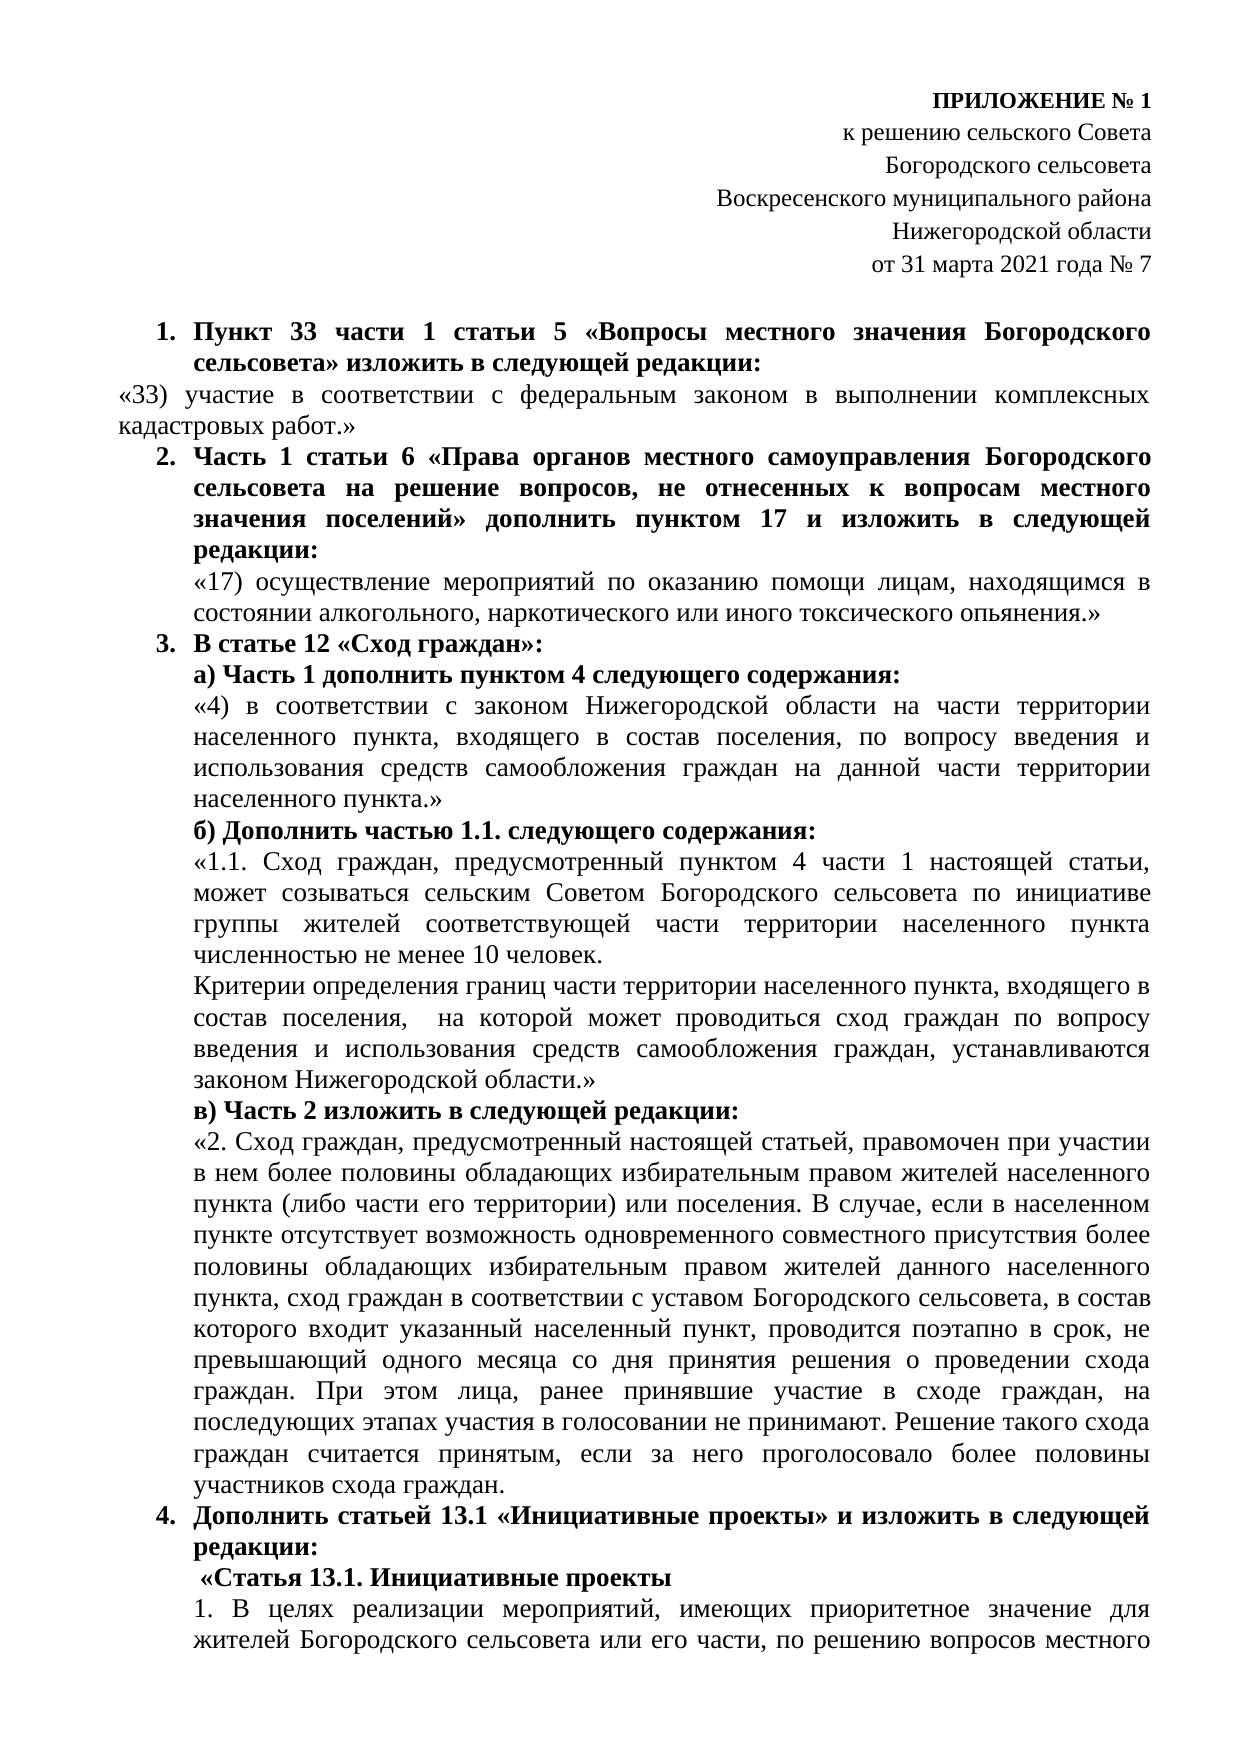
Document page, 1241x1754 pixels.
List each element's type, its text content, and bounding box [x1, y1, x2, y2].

list «1.1. Сход граждан, предусмотренный пунктом 4 части 1 настоящей статьи, может созываться сельским Советом Богородского сельсовета по инициативе группы жителей соответствующей части территории населенного пункта численностью не менее 10 человек. [193, 845, 1152, 969]
list б) Дополнить частью 1.1. следующего содержания: [193, 814, 1152, 845]
list Дополнить статьей 13.1 «Инициативные проекты» и изложить в следующей редакции: [156, 1499, 1152, 1561]
list «4) в соответствии с законом Нижегородской области на части территории населенного пункта, входящего в состав поселения, по вопросу введения и использования средств самообложения граждан на данной части территории населенного пункта.» [193, 689, 1152, 814]
text ПРИЛОЖЕНИЕ № 1 [156, 87, 1152, 113]
text от 31 марта 2021 года № 7 [156, 249, 1152, 278]
list Пункт 33 части 1 статьи 5 «Вопросы местного значения Богородского сельсовета» изложить в следующей редакции: [156, 315, 1152, 378]
list Критерии определения границ части территории населенного пункта, входящего в состав поселения, на которой может проводиться сход граждан по вопросу введения и использования средств самообложения граждан, устанавливаются законом Нижегородской области.» [193, 969, 1152, 1094]
list а) Часть 1 дополнить пунктом 4 следующего содержания: [193, 658, 1152, 689]
list «17) осуществление мероприятий по оказанию помощи лицам, находящимся в состоянии алкогольного, наркотического или иного токсического опьянения.» [193, 564, 1152, 627]
text «33) участие в соответствии с федеральным законом в выполнении комплексных кадастровых работ.» [118, 378, 1152, 440]
text Богородского сельсовета [156, 150, 1152, 179]
list Часть 1 статьи 6 «Права органов местного самоуправления Богородского сельсовета на решение вопросов, не отнесенных к вопросам местного значения поселений» дополнить пунктом 17 и изложить в следующей редакции: [156, 440, 1152, 564]
list «Статья 13.1. Инициативные проекты [193, 1561, 1152, 1592]
text Воскресенского муниципального района [156, 183, 1152, 212]
text Нижегородской области [156, 216, 1152, 245]
list к решению сельского Совета [193, 117, 1152, 146]
list в) Часть 2 изложить в следующей редакции: [193, 1094, 1152, 1125]
list «2. Сход граждан, предусмотренный настоящей статьей, правомочен при участии в нем более половины обладающих избирательным правом жителей населенного пункта (либо части его территории) или поселения. В случае, если в населенном пункте отсутствует возможность одновременного совместного присутствия более половины обладающих избирательным правом жителей данного населенного пункта, сход граждан в соответствии с уставом Богородского сельсовета, в состав которого входит указанный населенный пункт, проводится поэтапно в срок, не превышающий одного месяца со дня принятия решения о проведении схода граждан. При этом лица, ранее принявшие участие в сходе граждан, на последующих этапах участия в голосовании не принимают. Решение такого схода граждан считается принятым, если за него проголосовало более половины участников схода граждан. [193, 1125, 1152, 1499]
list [193, 1592, 1152, 1655]
list В статье 12 «Сход граждан»: [156, 627, 1152, 658]
